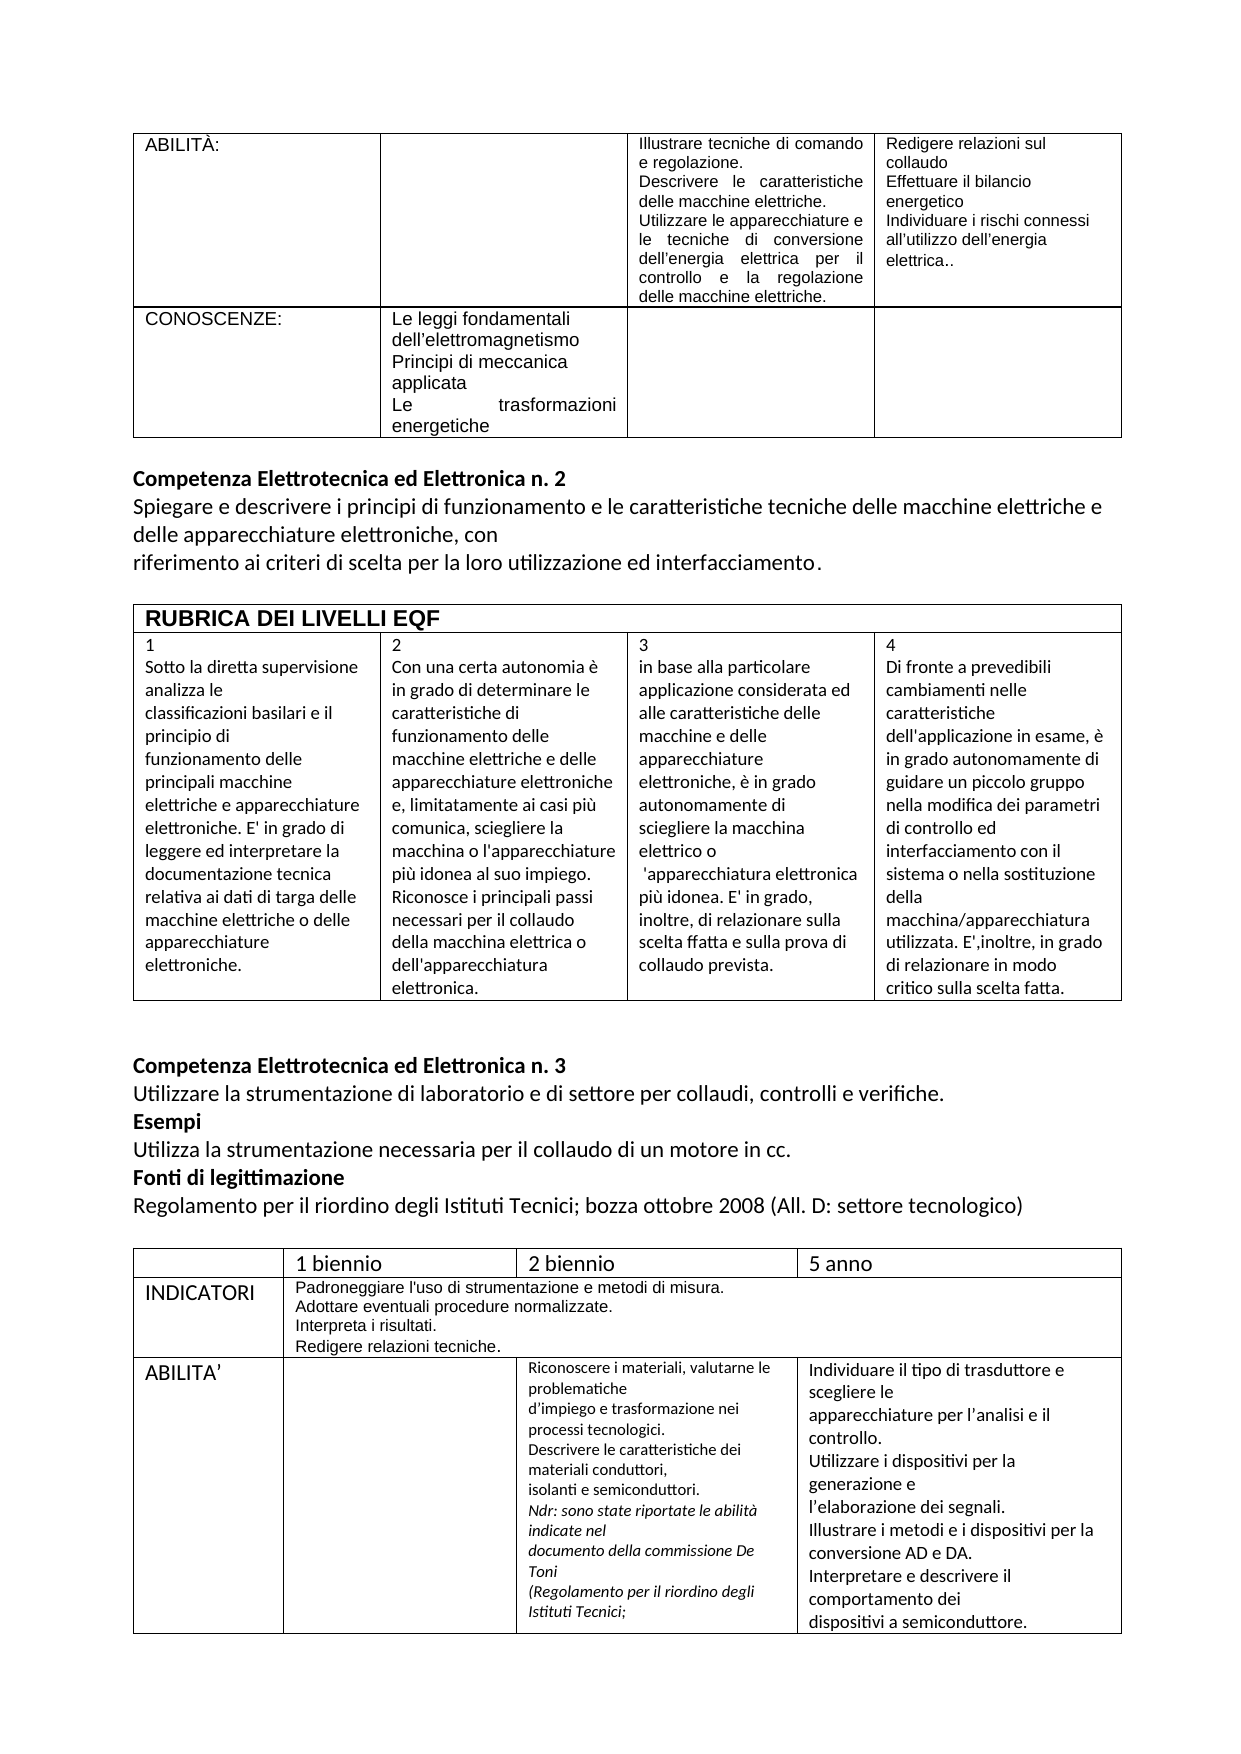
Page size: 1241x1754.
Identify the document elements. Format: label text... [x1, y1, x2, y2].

table_cell [628, 308, 874, 437]
text Utilizzare la strumentazione di laboratorio e di settore per collaudi, controlli e verifiche. [133, 1079, 1122, 1107]
table_cell ABILITA’ [134, 1358, 283, 1633]
table_header 1 biennio [284, 1249, 516, 1277]
table_cell 3 in base alla particolare applicazione considerata ed alle caratteristiche delle macchine e delle apparecchiature elettroniche, è in grado autonomamente di sciegliere la macchina elettrico o 'apparecchiatura elettronica più idonea. E' in grado, inoltre, di relazionare sulla scelta ffatta e sulla prova di collaudo prevista. [628, 633, 874, 999]
text riferimento ai criteri di scelta per la loro utilizzazione ed interfacciamento. [133, 548, 1122, 576]
table_header 2 biennio [517, 1249, 797, 1277]
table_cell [517, 1358, 797, 1633]
table_cell Padroneggiare l'uso di strumentazione e metodi di misura. Adottare eventuali procedure normalizzate. Interpreta i risultati. Redigere relazioni tecniche. [284, 1278, 1121, 1357]
text Fonti di legittimazione [133, 1163, 1122, 1192]
table_cell 4 Di fronte a prevedibili cambiamenti nelle caratteristiche dell'applicazione in esame, è in grado autonomamente di guidare un piccolo gruppo nella modifica dei parametri di controllo ed interfacciamento con il sistema o nella sostituzione della macchina/apparecchiatura utilizzata. E',inoltre, in grado di relazionare in modo critico sulla scelta fatta. [875, 633, 1121, 999]
text Utilizza la strumentazione necessaria per il collaudo di un motore in cc. [133, 1136, 1122, 1163]
text Spiegare e descrivere i principi di funzionamento e le caratteristiche tecniche delle macchine elettriche e delle apparecchiature elettroniche, con [133, 492, 1122, 548]
text Competenza Elettrotecnica ed Elettronica n. 3 [133, 1051, 1122, 1079]
table_cell 2 Con una certa autonomia è in grado di determinare le caratteristiche di funzionamento delle macchine elettriche e delle apparecchiature elettroniche e, limitatamente ai casi più comunica, sciegliere la macchina o l'apparecchiature più idonea al suo impiego. Riconosce i principali passi necessari per il collaudo della macchina elettrica o dell'apparecchiatura elettronica. [381, 633, 627, 999]
table_cell [875, 308, 1121, 437]
table_cell Le leggi fondamentali dell’elettromagnetismo Principi di meccanica applicata Le trasformazioni energetiche [381, 308, 627, 437]
table_cell [381, 134, 627, 306]
table_header RUBRICA DEI LIVELLI EQF [134, 605, 1121, 632]
text Competenza Elettrotecnica ed Elettronica n. 2 [133, 464, 1122, 492]
table_cell Illustrare tecniche di comando e regolazione. Descrivere le caratteristiche delle macchine elettriche. Utilizzare le apparecchiature e le tecniche di conversione dell’energia elettrica per il controllo e la regolazione delle macchine elettriche. [628, 134, 874, 306]
table_header [134, 1249, 283, 1277]
table_cell CONOSCENZE: [134, 308, 380, 437]
text Regolamento per il riordino degli Istituti Tecnici; bozza ottobre 2008 (All. D: settore tecnologico) [133, 1192, 1122, 1219]
table_cell 1 Sotto la diretta supervisione analizza le classificazioni basilari e il principio di funzionamento delle principali macchine elettriche e apparecchiature elettroniche. E' in grado di leggere ed interpretare la documentazione tecnica relativa ai dati di targa delle macchine elettriche o delle apparecchiature elettroniche. [134, 633, 380, 999]
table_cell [798, 1358, 1121, 1633]
table_cell ABILITÀ: [134, 134, 380, 306]
text Esempi [133, 1107, 1122, 1136]
table_header 5 anno [798, 1249, 1121, 1277]
table_cell [284, 1358, 516, 1633]
table_cell Redigere relazioni sul collaudo Effettuare il bilancio energetico Individuare i rischi connessi all’utilizzo dell’energia elettrica.. [875, 134, 1121, 306]
table_cell INDICATORI [134, 1278, 283, 1357]
